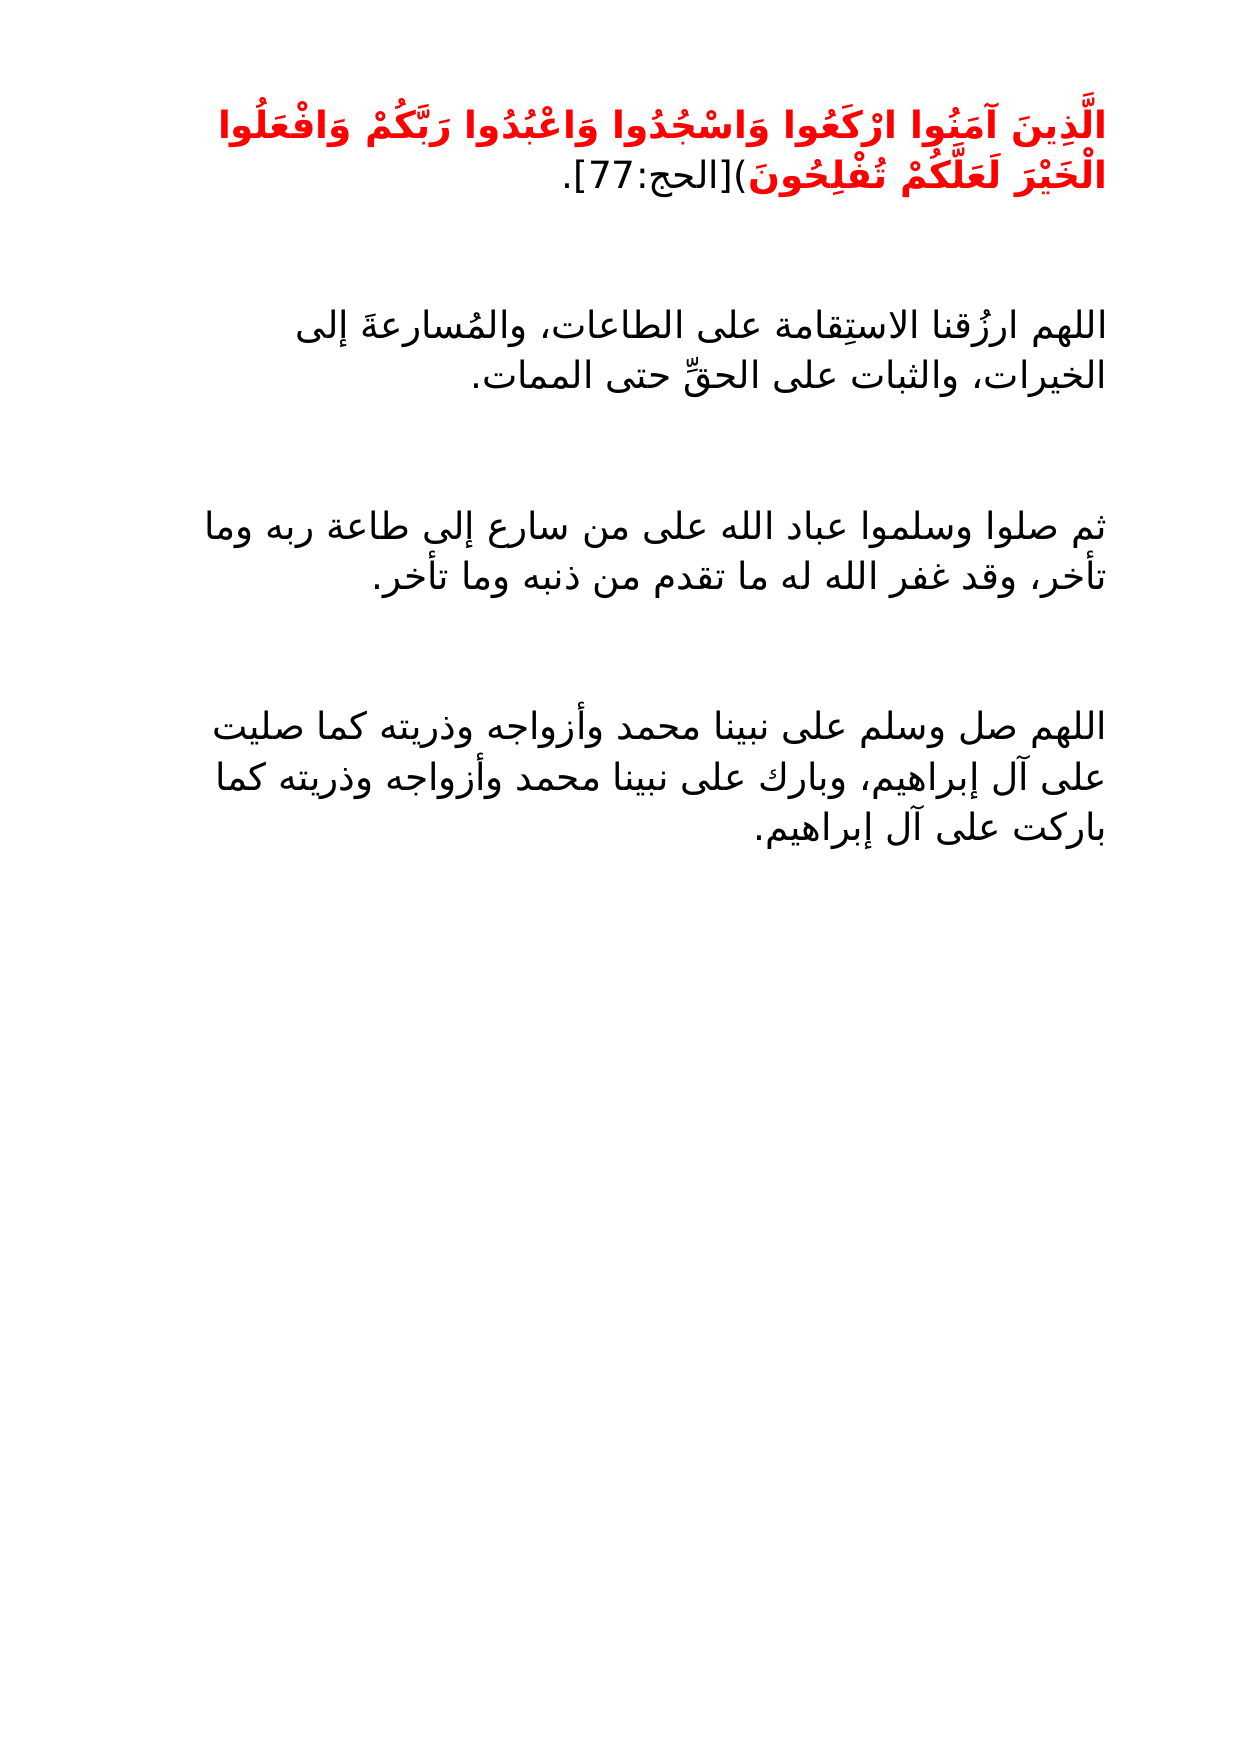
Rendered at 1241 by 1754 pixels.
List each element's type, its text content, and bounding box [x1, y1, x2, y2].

text اللهم صل وسلم على نبينا محمد وأزواجه وذريته كما صليت على آل إبراهيم، وبارك على نبينا محمد وأزواجه وذريته كما باركت على آل إبراهيم. [177, 705, 1107, 849]
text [177, 103, 1107, 197]
text ثم صلوا وسلموا عباد الله على من سارع إلى طاعة ربه وما تأخر، وقد غفر الله له ما تقدم من ذنبه وما تأخر. [177, 504, 1107, 598]
text اللهم ارزُقنا الاستِقامة على الطاعات، والمُسارعةَ إلى الخيرات، والثبات على الحقِّ حتى الممات. [177, 304, 1107, 398]
